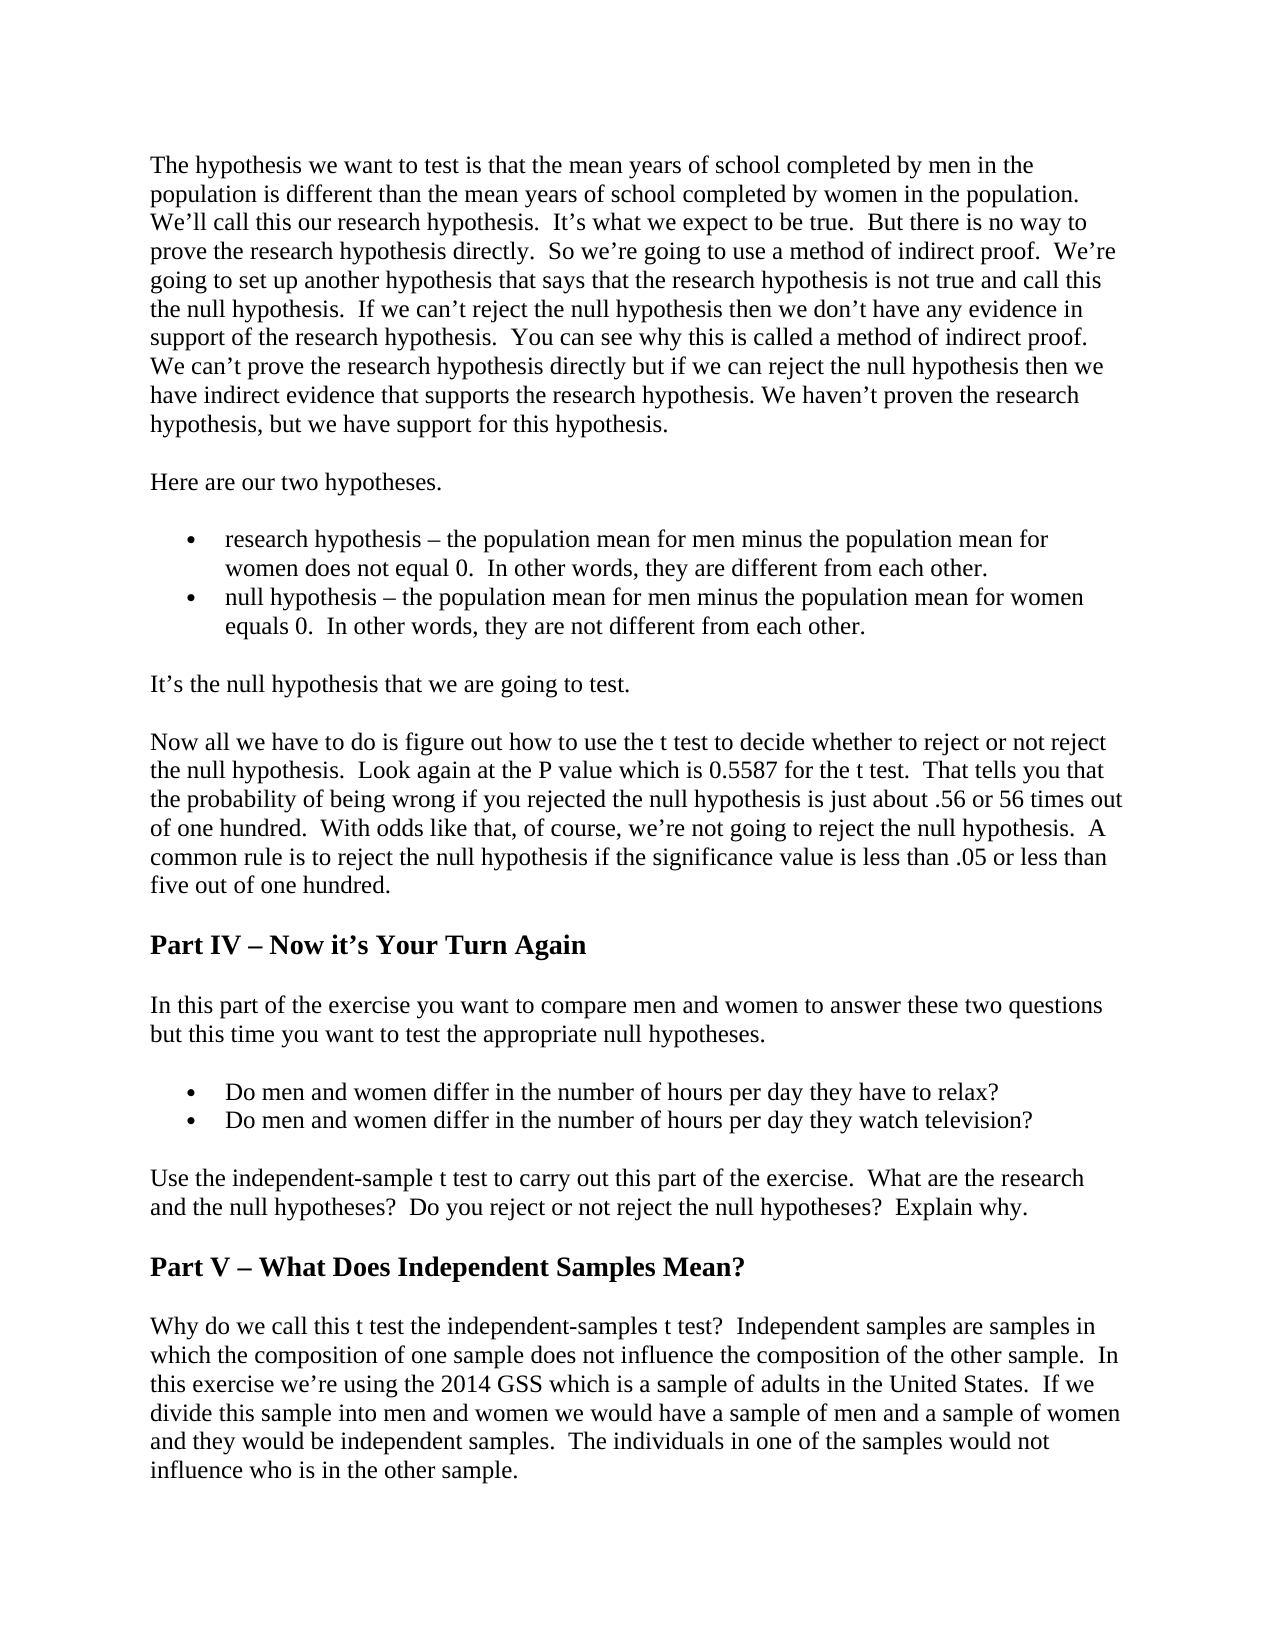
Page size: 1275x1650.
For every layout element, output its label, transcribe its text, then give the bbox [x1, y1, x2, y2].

subtitle Part IV – Now it’s Your Turn Again [150, 928, 1125, 961]
text Now all we have to do is figure out how to use the t test to decide whether to reject or not reject the null hypothesis. Look again at the P value which is 0.5587 for the t test. That tells you that the probability of being wrong if you rejected the null hypothesis is just about .56 or 56 times out of one hundred. With odds like that, of course, we’re not going to reject the null hypothesis. A common rule is to reject the null hypothesis if the significance value is less than .05 or less than five out of one hundred. [150, 727, 1125, 899]
subtitle Part V – What Does Independent Samples Mean? [150, 1250, 1125, 1282]
list Do men and women differ in the number of hours per day they have to relax? [187, 1077, 1125, 1105]
text In this part of the exercise you want to compare men and women to answer these two questions but this time you want to test the appropriate null hypotheses. [150, 990, 1125, 1047]
text Why do we call this t test the independent-samples t test? Independent samples are samples in which the composition of one sample does not influence the composition of the other sample. In this exercise we’re using the 2014 GSS which is a sample of adults in the United States. If we divide this sample into men and women we would have a sample of men and a sample of women and they would be independent samples. The individuals in one of the samples would not influence who is in the other sample. [150, 1311, 1125, 1484]
list Do men and women differ in the number of hours per day they watch television? [187, 1105, 1125, 1134]
text Here are our two hypotheses. [150, 467, 1125, 495]
list research hypothesis – the population mean for men minus the population mean for women does not equal 0. In other words, they are different from each other. [187, 524, 1125, 582]
list null hypothesis – the population mean for men minus the population mean for women equals 0. In other words, they are not different from each other. [187, 582, 1125, 639]
text Use the independent-sample t test to carry out this part of the exercise. What are the research and the null hypotheses? Do you reject or not reject the null hypotheses? Explain why. [150, 1163, 1125, 1221]
text The hypothesis we want to test is that the mean years of school completed by men in the population is different than the mean years of school completed by women in the population. We’ll call this our research hypothesis. It’s what we expect to be true. But there is no way to prove the research hypothesis directly. So we’re going to use a method of indirect proof. We’re going to set up another hypothesis that says that the research hypothesis is not true and call this the null hypothesis. If we can’t reject the null hypothesis then we don’t have any evidence in support of the research hypothesis. You can see why this is called a method of indirect proof. We can’t prove the research hypothesis directly but if we can reject the null hypothesis then we have indirect evidence that supports the research hypothesis. We haven’t proven the research hypothesis, but we have support for this hypothesis. [150, 150, 1125, 437]
text It’s the null hypothesis that we are going to test. [150, 669, 1125, 697]
